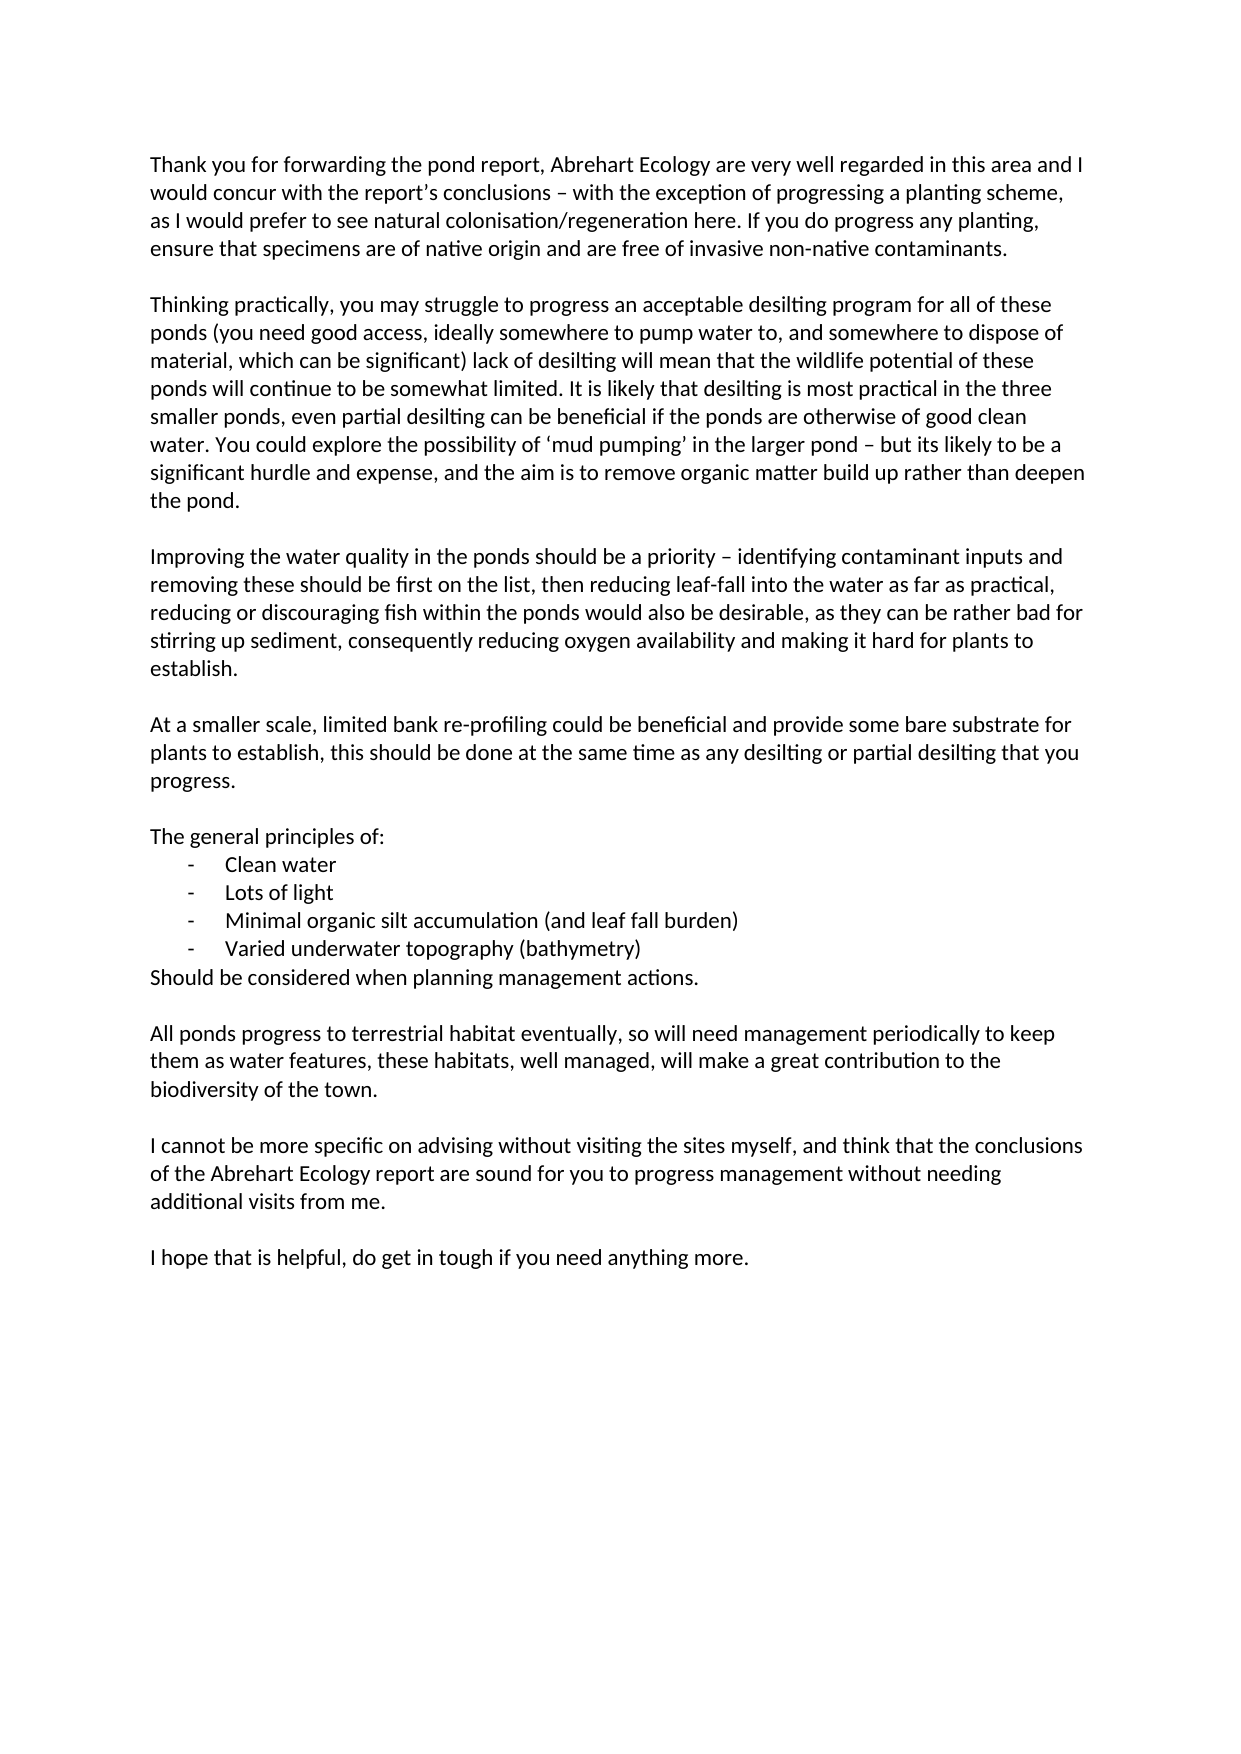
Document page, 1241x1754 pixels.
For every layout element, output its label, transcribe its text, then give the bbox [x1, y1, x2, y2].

list Clean water [187, 851, 1090, 878]
text At a smaller scale, limited bank re-profiling could be beneficial and provide some bare substrate for plants to establish, this should be done at the same time as any desilting or partial desilting that you progress. [150, 710, 1090, 794]
text Improving the water quality in the ponds should be a priority – identifying contaminant inputs and removing these should be first on the list, then reducing leaf-fall into the water as far as practical, reducing or discouraging fish within the ponds would also be desirable, as they can be rather bad for stirring up sediment, consequently reducing oxygen availability and making it hard for plants to establish. [150, 542, 1090, 682]
text I hope that is helpful, do get in tough if you need anything more. [150, 1243, 1090, 1271]
text The general principles of: [150, 822, 1090, 851]
list Varied underwater topography (bathymetry) [187, 934, 1090, 963]
text Thank you for forwarding the pond report, Abrehart Ecology are very well regarded in this area and I would concur with the report’s conclusions – with the exception of progressing a planting scheme, as I would prefer to see natural colonisation/regeneration here. If you do progress any planting, ensure that specimens are of native origin and are free of invasive non-native contaminants. [150, 150, 1090, 262]
text I cannot be more specific on advising without visiting the sites myself, and think that the conclusions of the Abrehart Ecology report are sound for you to progress management without needing additional visits from me. [150, 1131, 1090, 1215]
list Lots of light [187, 878, 1090, 907]
text Thinking practically, you may struggle to progress an acceptable desilting program for all of these ponds (you need good access, ideally somewhere to pump water to, and somewhere to dispose of material, which can be significant) lack of desilting will mean that the wildlife potential of these ponds will continue to be somewhat limited. It is likely that desilting is most practical in the three smaller ponds, even partial desilting can be beneficial if the ponds are otherwise of good clean water. You could explore the possibility of ‘mud pumping’ in the larger pond – but its likely to be a significant hurdle and expense, and the aim is to remove organic matter build up rather than deepen the pond. [150, 290, 1090, 514]
text All ponds progress to terrestrial habitat eventually, so will need management periodically to keep them as water features, these habitats, well managed, will make a great contribution to the biodiversity of the town. [150, 1019, 1090, 1103]
list Minimal organic silt accumulation (and leaf fall burden) [187, 907, 1090, 934]
text Should be considered when planning management actions. [150, 963, 1090, 991]
